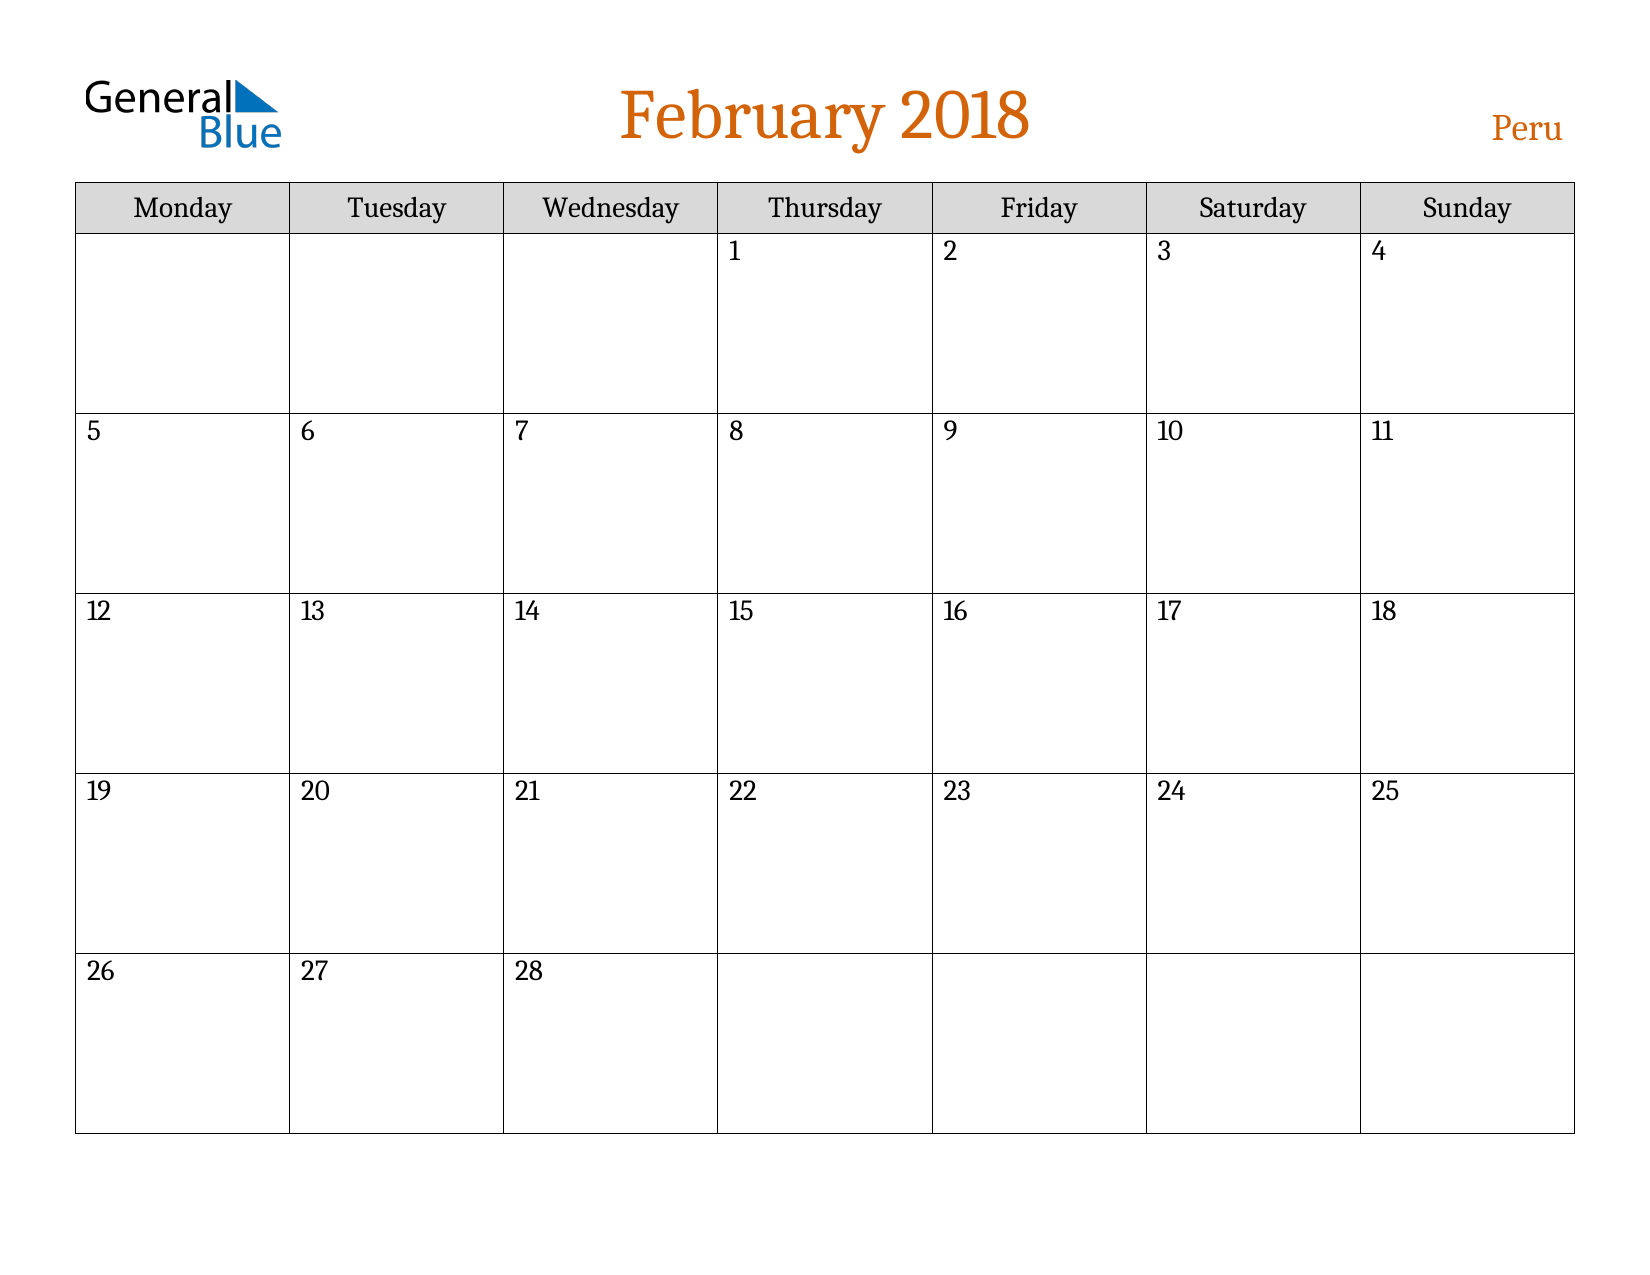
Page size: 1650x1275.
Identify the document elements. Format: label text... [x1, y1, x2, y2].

table_cell 23 [933, 774, 1146, 810]
table_cell 12 [76, 594, 289, 630]
table_cell 8 [718, 414, 932, 450]
table_cell [76, 990, 289, 1133]
table_cell [76, 630, 289, 773]
table_cell 13 [290, 594, 503, 630]
table_cell [718, 990, 932, 1133]
table_cell 26 [76, 954, 289, 990]
table_cell Friday [933, 183, 1146, 233]
table_cell 16 [933, 594, 1146, 630]
table_cell [933, 954, 1146, 990]
table_cell [290, 990, 503, 1133]
table_cell Wednesday [504, 183, 717, 233]
table_cell 6 [290, 414, 503, 450]
table_cell [1361, 450, 1574, 593]
table_cell [290, 234, 503, 270]
table_cell [718, 450, 932, 593]
table_cell [933, 810, 1146, 953]
table_cell 18 [1361, 594, 1574, 630]
table_cell 20 [290, 774, 503, 810]
table_cell [1361, 270, 1574, 413]
table_cell [933, 450, 1146, 593]
table_cell 4 [1361, 234, 1574, 270]
table_cell [1147, 270, 1360, 413]
table_cell [504, 810, 717, 953]
table_cell 21 [504, 774, 717, 810]
table_header Peru [1146, 75, 1574, 182]
table_cell 19 [76, 774, 289, 810]
table_cell 5 [76, 414, 289, 450]
table_cell [933, 270, 1146, 413]
table_cell 3 [1147, 234, 1360, 270]
table_cell [1147, 450, 1360, 593]
table_cell [504, 990, 717, 1133]
table_cell [718, 630, 932, 773]
table_cell [1361, 810, 1574, 953]
table_cell 2 [933, 234, 1146, 270]
table_cell [1361, 630, 1574, 773]
table_header [76, 75, 503, 182]
table_cell [290, 270, 503, 413]
table_cell [1147, 954, 1360, 990]
table_cell [76, 270, 289, 413]
table_cell [76, 810, 289, 953]
table_cell 9 [933, 414, 1146, 450]
table_cell [504, 630, 717, 773]
table_cell Sunday [1361, 183, 1574, 233]
table_cell 25 [1361, 774, 1574, 810]
table_cell [504, 270, 717, 413]
table_cell 1 [718, 234, 932, 270]
table_cell [290, 810, 503, 953]
table_cell [1361, 954, 1574, 990]
table_cell Tuesday [290, 183, 503, 233]
table_cell 10 [1147, 414, 1360, 450]
table_cell 7 [504, 414, 717, 450]
table_cell 15 [718, 594, 932, 630]
table_cell Thursday [718, 183, 932, 233]
table_cell 14 [504, 594, 717, 630]
table_cell 28 [504, 954, 717, 990]
table_cell 24 [1147, 774, 1360, 810]
table_cell [1147, 630, 1360, 773]
table_cell [504, 450, 717, 593]
table_header February 2018 [504, 75, 1146, 182]
table_cell [76, 234, 289, 270]
table_cell 11 [1361, 414, 1574, 450]
table_cell [933, 990, 1146, 1133]
table_cell [290, 630, 503, 773]
table_cell Saturday [1147, 183, 1360, 233]
table_cell 17 [1147, 594, 1360, 630]
table_cell [76, 450, 289, 593]
table_cell [718, 954, 932, 990]
table_cell 27 [290, 954, 503, 990]
table_cell [290, 450, 503, 593]
table_cell [1147, 810, 1360, 953]
table_cell [1361, 990, 1574, 1133]
picture [86, 80, 281, 148]
table_cell [1147, 990, 1360, 1133]
table_cell 22 [718, 774, 932, 810]
table_cell [933, 630, 1146, 773]
table_cell [504, 234, 717, 270]
table_cell [718, 810, 932, 953]
table_cell [718, 270, 932, 413]
table_cell Monday [76, 183, 289, 233]
